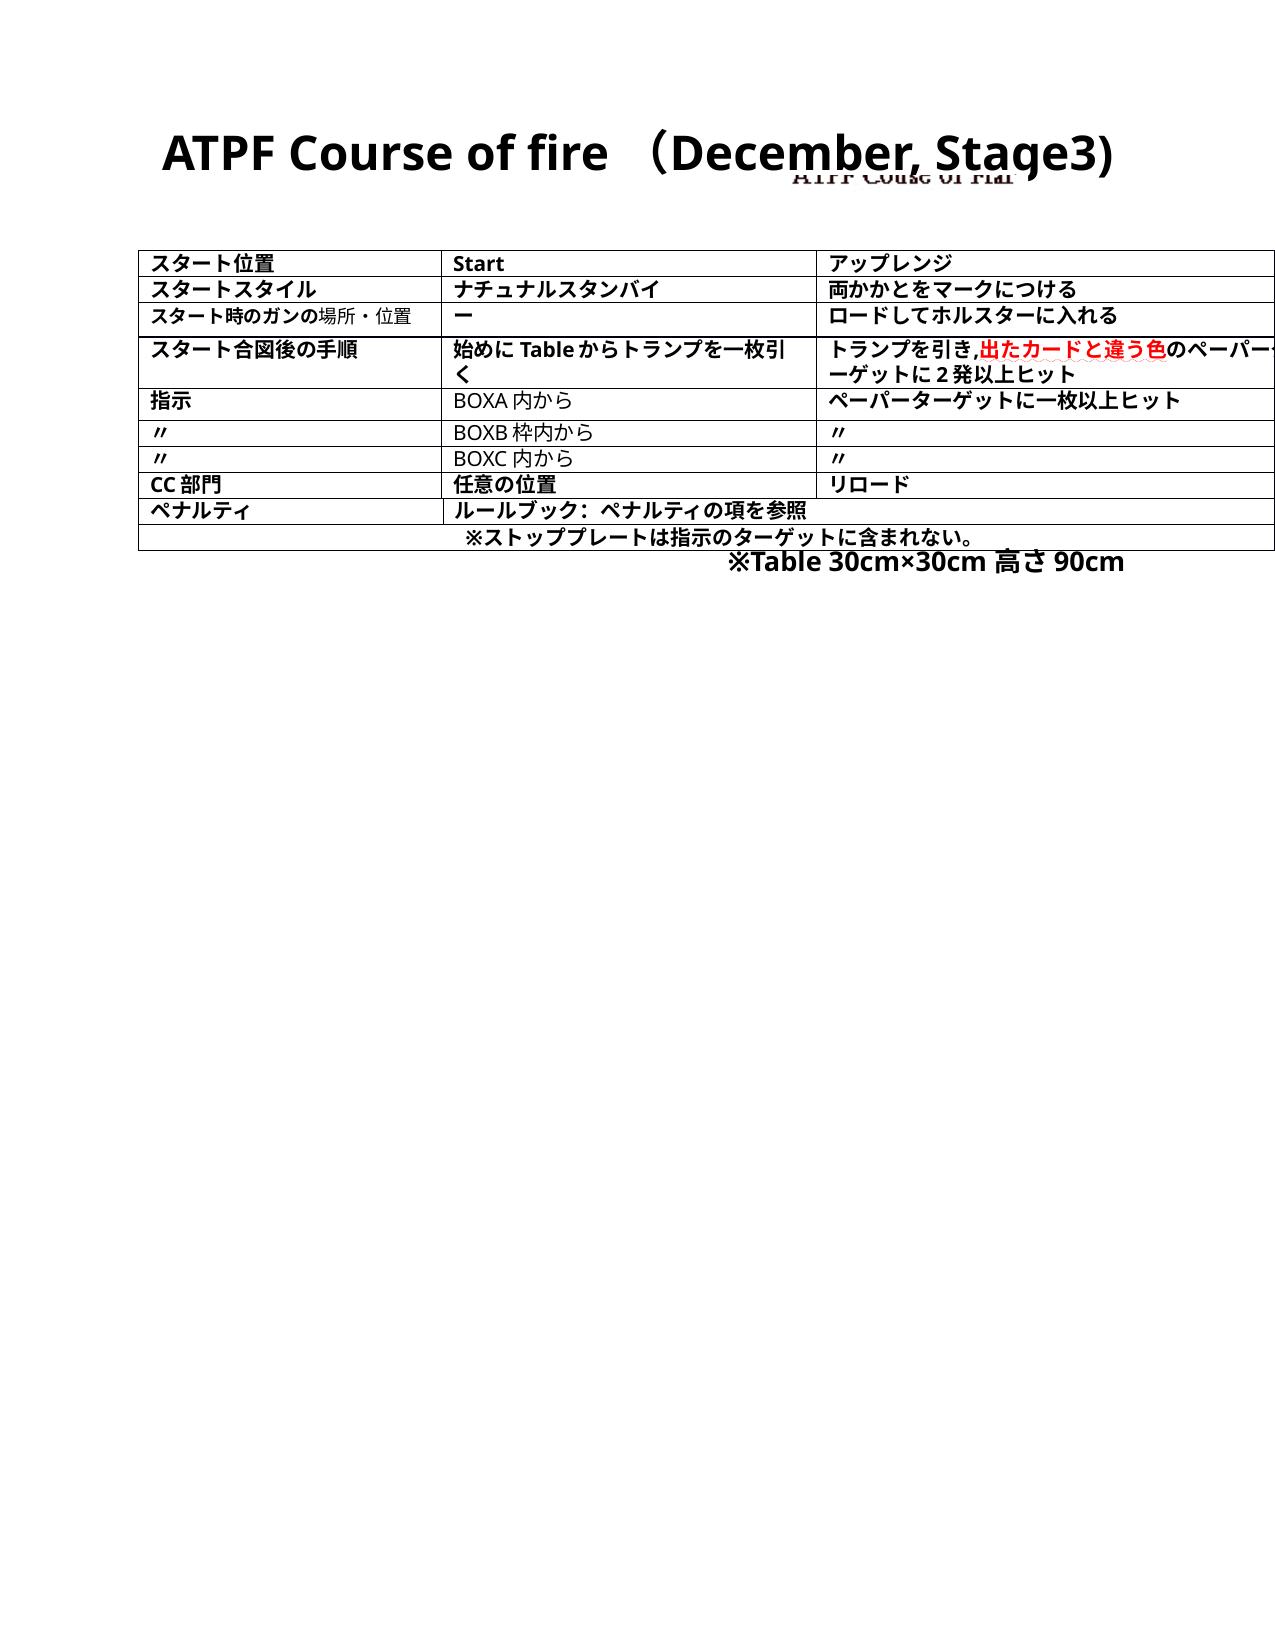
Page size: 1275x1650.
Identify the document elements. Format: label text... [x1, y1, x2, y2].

table_cell ルールブック：ペナルティの項を参照 [444, 499, 1274, 524]
table_cell 任意の位置 [442, 473, 816, 498]
table_cell リロード [817, 473, 1274, 498]
table_cell スタート合図後の手順 [139, 338, 441, 387]
table_cell ー [442, 303, 816, 336]
table_cell ※ストッププレートは指示のターゲットに含まれない。 [139, 525, 1274, 550]
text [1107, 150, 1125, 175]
table_cell トランプを引き,出たカードと違う色のペーパーターゲットに2発以上ヒット [817, 338, 1274, 387]
table_cell CC部門 [139, 473, 441, 498]
table_cell 両かかとをマークにつける [817, 277, 1274, 302]
table_cell BOXA内から [442, 389, 816, 420]
table_cell BOXC 内から [442, 447, 816, 472]
table_cell ペーパーターゲットに一枚以上ヒット [817, 389, 1274, 420]
table_cell 〃 [817, 447, 1274, 472]
table_header Start [442, 251, 816, 276]
table_cell 〃 [817, 421, 1274, 446]
table_cell 〃 [139, 447, 441, 472]
table_cell BOXB枠内から [442, 421, 816, 446]
table_cell ナチュナルスタンバイ [442, 277, 816, 302]
table_cell スタートスタイル [139, 277, 441, 302]
table_header アップレンジ [817, 251, 1274, 276]
text ※Table 30cm×30cm 高さ90cm [150, 551, 1125, 576]
table_cell 指示 [139, 389, 441, 420]
table_header スタート位置 [139, 251, 441, 276]
table_cell 〃 [139, 421, 441, 446]
table_cell スタート時のガンの場所・位置 [139, 303, 441, 336]
text ATPF Course of fire （December, Stage3) [150, 150, 662, 175]
table_cell ペナルティ [139, 499, 443, 524]
table_cell ロードしてホルスターに入れる [817, 303, 1274, 336]
table_cell 始めにTableからトランプを一枚引く [442, 338, 816, 387]
text ATPF Course of fire （December, Stage3) [658, 150, 1031, 175]
